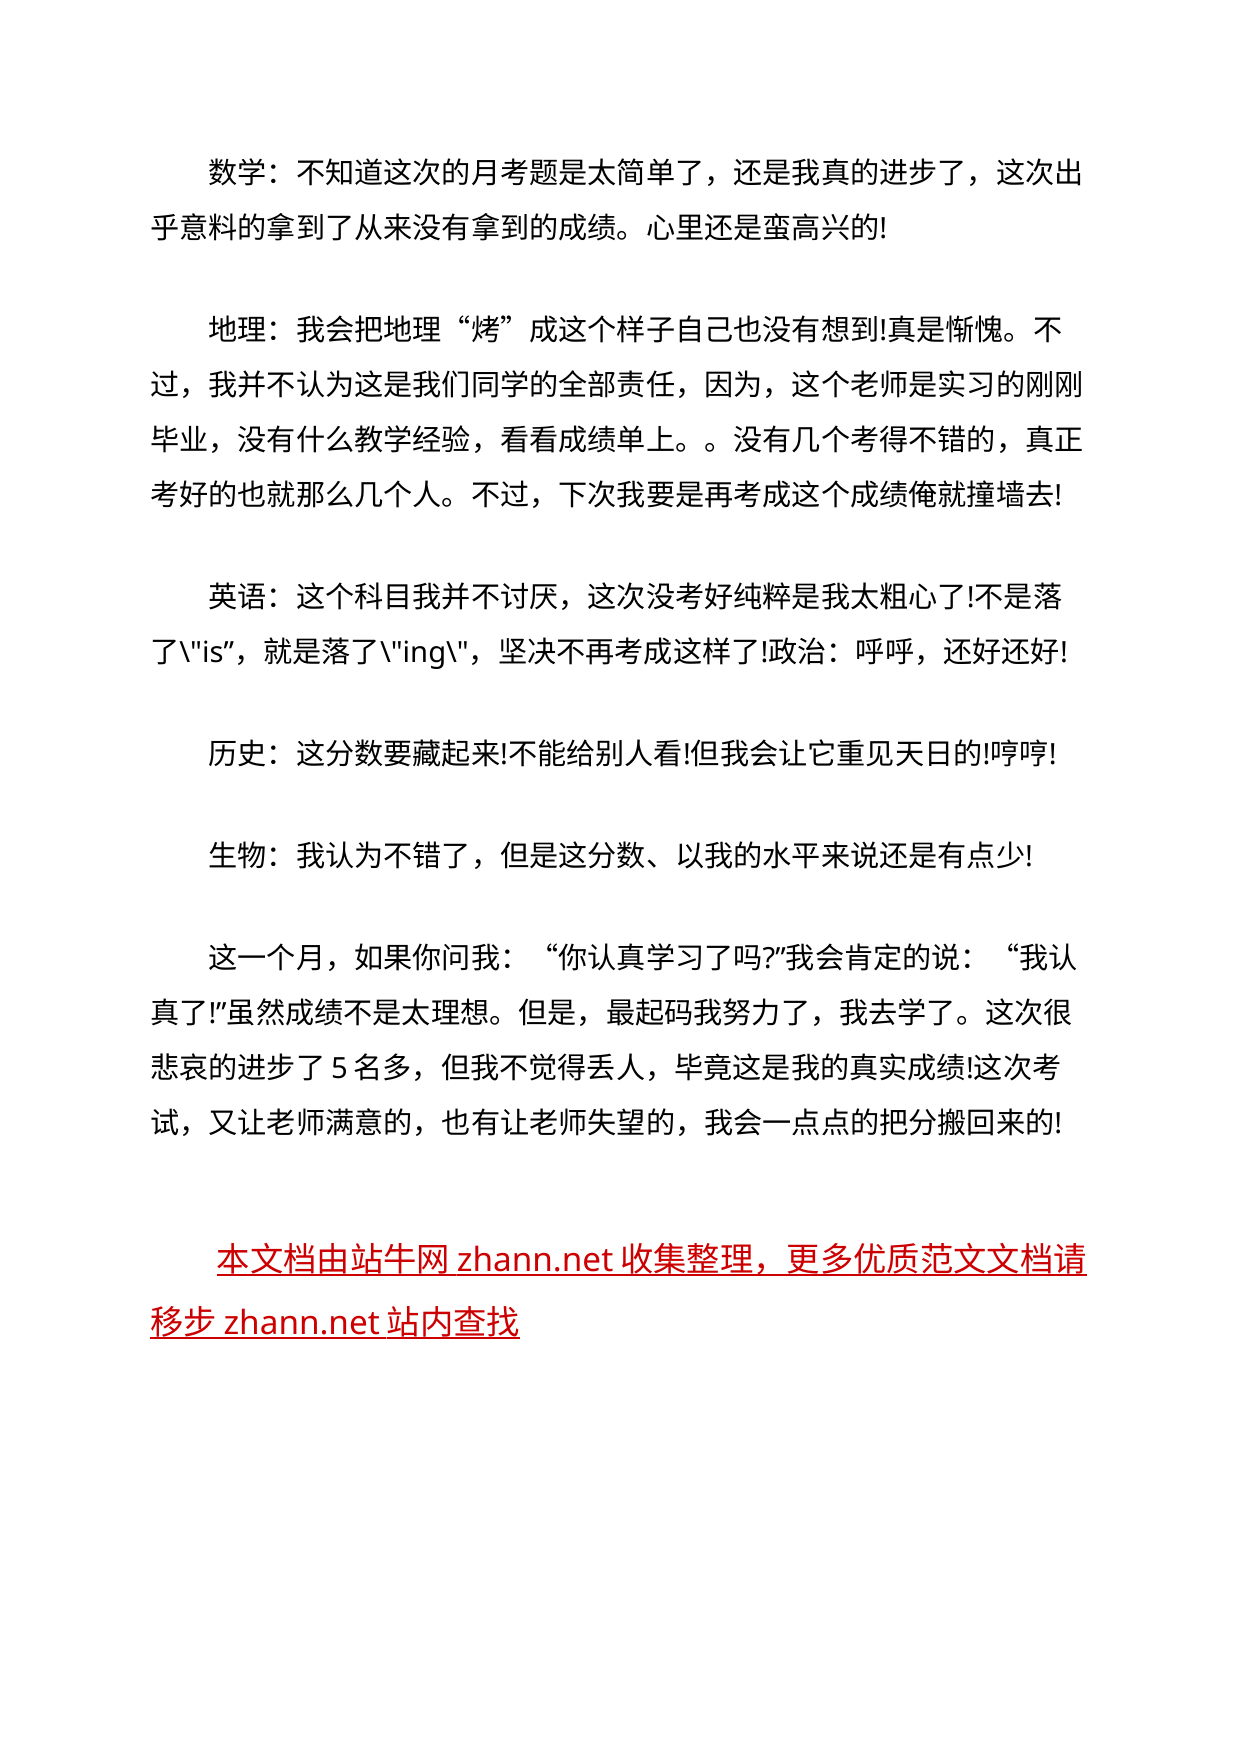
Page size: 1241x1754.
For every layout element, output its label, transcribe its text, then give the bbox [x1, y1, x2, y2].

text 这一个月，如果你问我：“你认真学习了吗?”我会肯定的说：“我认真了!”虽然成绩不是太理想。但是，最起码我努力了，我去学了。这次很悲哀的进步了5名多，但我不觉得丢人，毕竟这是我的真实成绩!这次考试，又让老师满意的，也有让老师失望的，我会一点点的把分搬回来的! [150, 934, 1090, 1142]
text 英语：这个科目我并不讨厌，这次没考好纯粹是我太粗心了!不是落了\"is”，就是落了\"ing\"，坚决不再考成这样了!政治：呼呼，还好还好! [150, 574, 1090, 671]
text 地理：我会把地理“烤”成这个样子自己也没有想到!真是惭愧。不过，我并不认为这是我们同学的全部责任，因为，这个老师是实习的刚刚毕业，没有什么教学经验，看看成绩单上。。没有几个考得不错的，真正考好的也就那么几个人。不过，下次我要是再考成这个成绩俺就撞墙去! [150, 307, 1090, 514]
text 本文档由站牛网zhann.net收集整理，更多优质范文文档请移步zhann.net站内查找 [150, 1233, 1090, 1344]
text 生物：我认为不错了，但是这分数、以我的水平来说还是有点少! [150, 833, 1090, 875]
text 数学：不知道这次的月考题是太简单了，还是我真的进步了，这次出乎意料的拿到了从来没有拿到的成绩。心里还是蛮高兴的! [150, 150, 1090, 247]
text 历史：这分数要藏起来!不能给别人看!但我会让它重见天日的!哼哼! [150, 731, 1090, 773]
